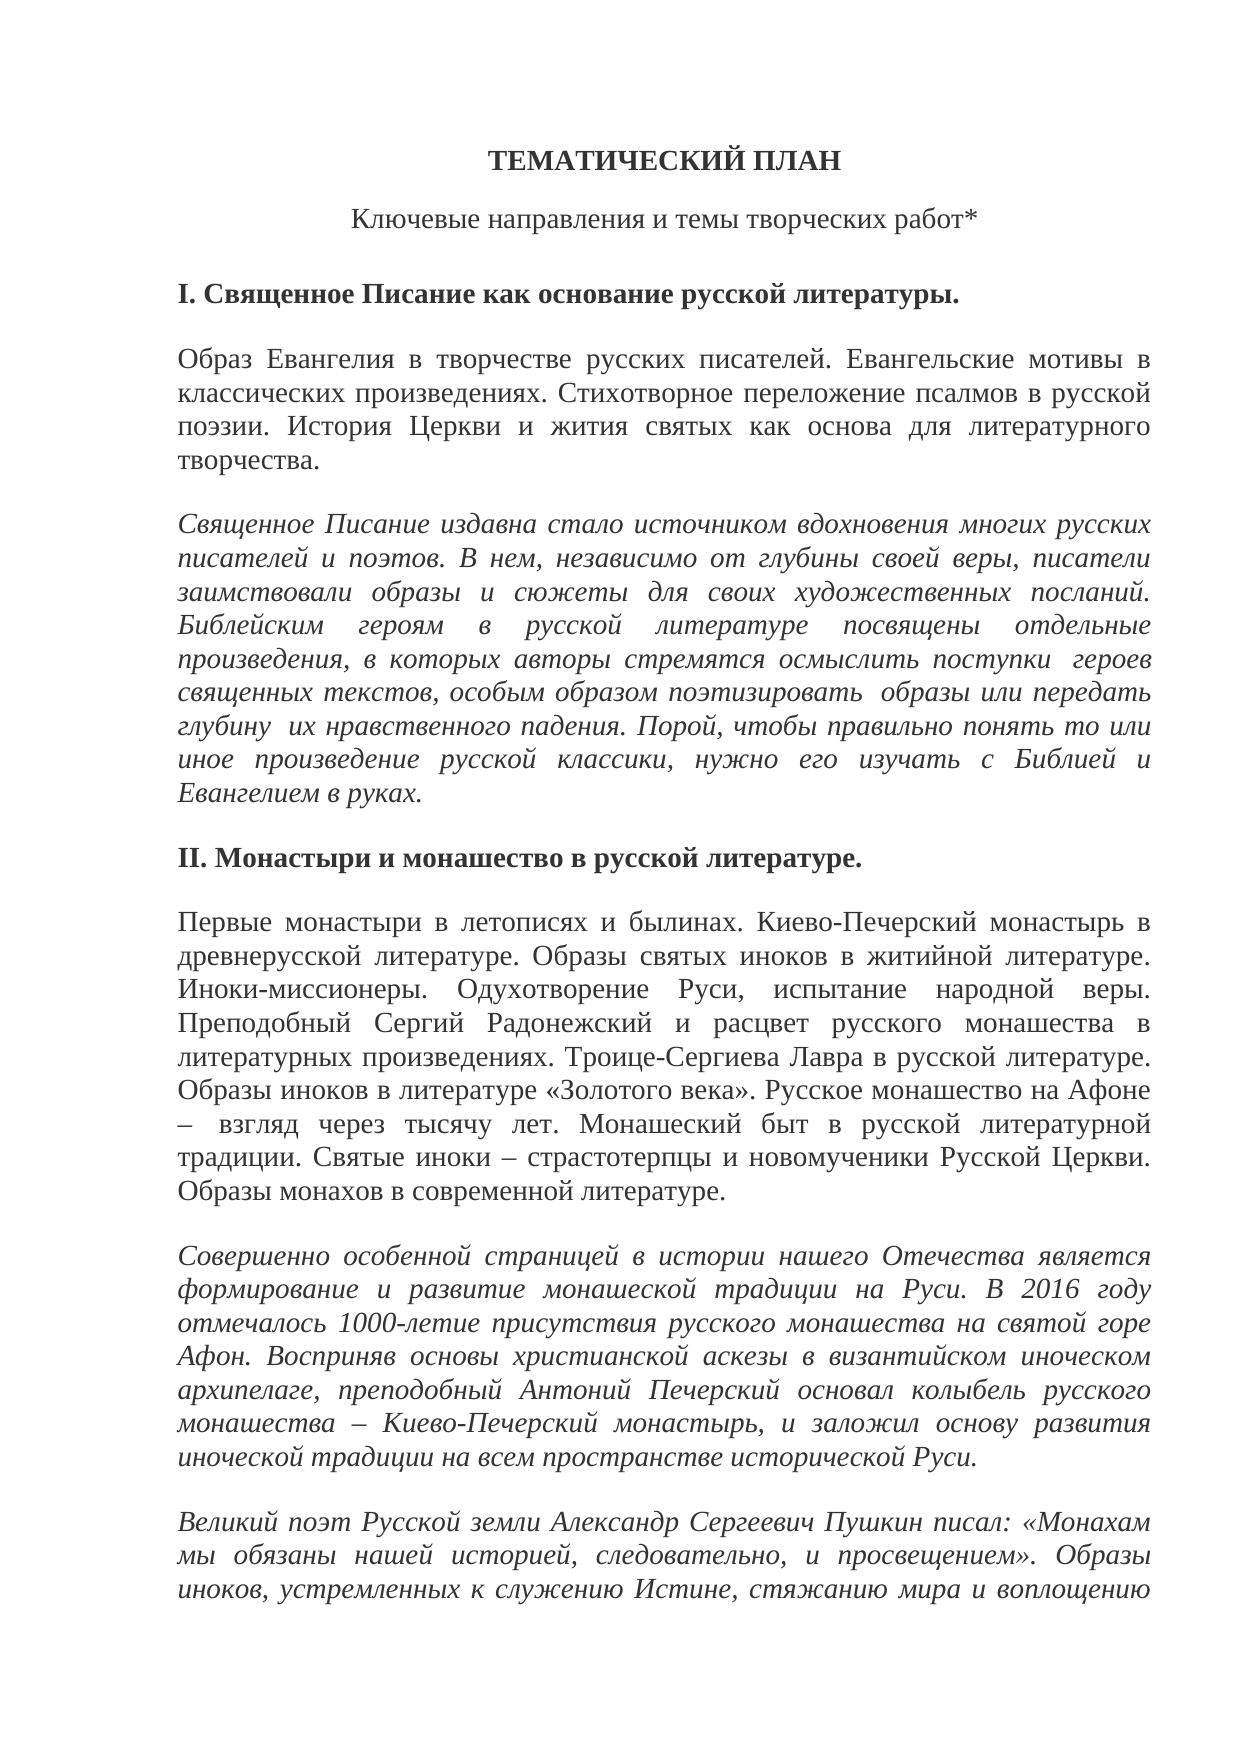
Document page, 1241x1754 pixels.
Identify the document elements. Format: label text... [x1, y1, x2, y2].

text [177, 1504, 1152, 1604]
text I. Священное Писание как основание русской литературы. [177, 276, 1152, 310]
text Священное Писание издавна стало источником вдохновения многих русских писателей и поэтов. В нем, независимо от глубины своей веры, писатели заимствовали образы и сюжеты для своих художественных посланий. Библейским героям в русской литературе посвящены отдельные произведения, в которых авторы стремятся осмыслить поступки героев священных текстов, особым образом поэтизировать образы или передать глубину их нравственного падения. Порой, чтобы правильно понять то или иное произведение русской классики, нужно его изучать с Библией и Евангелием в руках. [177, 507, 1152, 808]
subtitle Ключевые направления и темы творческих работ* [177, 202, 1152, 235]
subtitle ТЕМАТИЧЕСКИЙ ПЛАН [177, 143, 1152, 177]
text II. Монастыри и монашество в русской литературе. [177, 840, 1152, 873]
text Первые монастыри в летописях и былинах. Киево-Печерский монастырь в древнерусской литературе. Образы святых иноков в житийной литературе. Иноки-миссионеры. Одухотворение Руси, испытание народной веры. Преподобный Сергий Радонежский и расцвет русского монашества в литературных произведениях. Троице-Сергиева Лавра в русской литературе. Образы иноков в литературе «Золотого века». Русское монашество на Афоне – взгляд через тысячу лет. Монашеский быт в русской литературной традиции. Святые иноки – страстотерпцы и новомученики Русской Церкви. Образы монахов в современной литературе. [177, 904, 1152, 1206]
text Совершенно особенной страницей в истории нашего Отечества является формирование и развитие монашеской традиции на Руси. В 2016 году отмечалось 1000-летие присутствия русского монашества на святой горе Афон. Восприняв основы христианской аскезы в византийском иноческом архипелаге, преподобный Антоний Печерский основал колыбель русского монашества – Киево-Печерский монастырь, и заложил основу развития иноческой традиции на всем пространстве исторической Руси. [177, 1238, 1152, 1472]
text Образ Евангелия в творчестве русских писателей. Евангельские мотивы в классических произведениях. Стихотворное переложение псалмов в русской поэзии. История Церкви и жития святых как основа для литературного творчества. [177, 341, 1152, 475]
